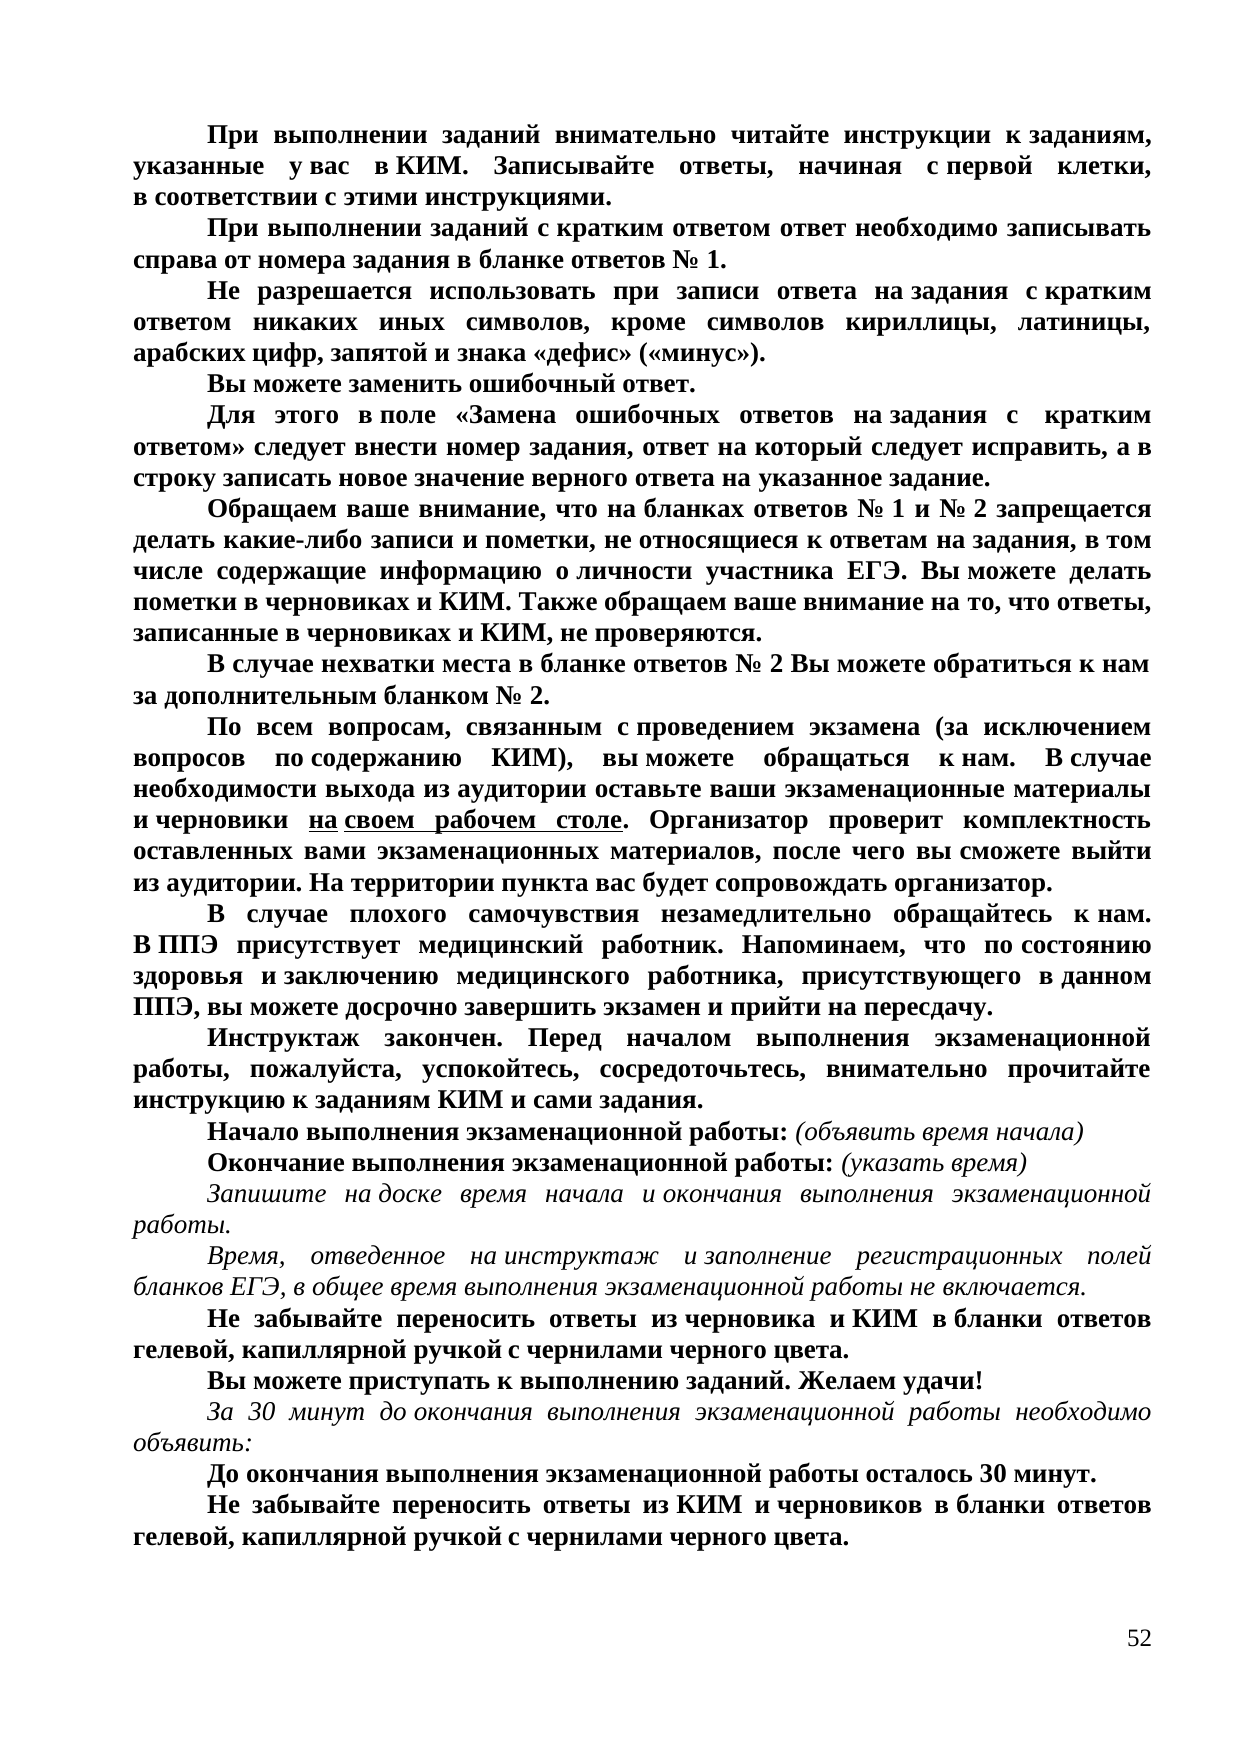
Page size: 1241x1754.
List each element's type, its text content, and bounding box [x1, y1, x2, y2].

text При выполнении заданий с кратким ответом ответ необходимо записывать справа от номера задания в бланке ответов № 1. [133, 212, 1152, 274]
text Начало выполнения экзаменационной работы: (объявить время начала) [133, 1115, 1152, 1146]
text Не разрешается использовать при записи ответа на задания с кратким ответом никаких иных символов, кроме символов кириллицы, латиницы, арабских цифр, запятой и знака «дефис» («минус»). [133, 274, 1152, 367]
text Окончание выполнения экзаменационной работы: (указать время) [133, 1146, 1152, 1177]
text В случае нехватки места в бланке ответов № 2 Вы можете обратиться к нам за дополнительным бланком № 2. [133, 648, 1152, 710]
text Время, отведенное на инструктаж и заполнение регистрационных полей бланков ЕГЭ, в общее время выполнения экзаменационной работы не включается. [133, 1239, 1152, 1302]
text Инструктаж закончен. Перед началом выполнения экзаменационной работы, пожалуйста, успокойтесь, сосредоточьтесь, внимательно прочитайте инструкцию к заданиям КИМ и сами задания. [133, 1021, 1152, 1115]
text До окончания выполнения экзаменационной работы осталось 30 минут. [133, 1457, 1152, 1488]
text По всем вопросам, связанным с проведением экзамена (за исключением вопросов по содержанию КИМ), вы можете обращаться к нам. В случае необходимости выхода из аудитории оставьте ваши экзаменационные материалы и черновики на своем рабочем столе. Организатор проверит комплектность оставленных вами экзаменационных материалов, после чего вы сможете выйти из аудитории. На территории пункта вас будет сопровождать организатор. [133, 710, 1152, 897]
text Вы можете заменить ошибочный ответ. [133, 367, 1152, 398]
text Вы можете приступать к выполнению заданий. Желаем удачи! [133, 1364, 1152, 1395]
text За 30 минут до окончания выполнения экзаменационной работы необходимо объявить: [133, 1395, 1152, 1457]
text В случае плохого самочувствия незамедлительно обращайтесь к нам. В ППЭ присутствует медицинский работник. Напоминаем, что по состоянию здоровья и заключению медицинского работника, присутствующего в данном ППЭ, вы можете досрочно завершить экзамен и прийти на пересдачу. [133, 897, 1152, 1021]
text Обращаем ваше внимание, что на бланках ответов № 1 и № 2 запрещается делать какие-либо записи и пометки, не относящиеся к ответам на задания, в том числе содержащие информацию о личности участника ЕГЭ. Вы можете делать пометки в черновиках и КИМ. Также обращаем ваше внимание на то, что ответы, записанные в черновиках и КИМ, не проверяются. [133, 492, 1152, 648]
text Запишите на доске время начала и окончания выполнения экзаменационной работы. [133, 1177, 1152, 1239]
text Не забывайте переносить ответы из черновика и КИМ в бланки ответов гелевой, капиллярной ручкой с чернилами черного цвета. [133, 1302, 1152, 1364]
text Для этого в поле «Замена ошибочных ответов на задания с кратким ответом» следует внести номер задания, ответ на который следует исправить, а в строку записать новое значение верного ответа на указанное задание. [133, 398, 1152, 492]
text Не забывайте переносить ответы из КИМ и черновиков в бланки ответов гелевой, капиллярной ручкой с чернилами черного цвета. [133, 1488, 1152, 1551]
text При выполнении заданий внимательно читайте инструкции к заданиям, указанные у вас в КИМ. Записывайте ответы, начиная с первой клетки, в соответствии с этими инструкциями. [133, 118, 1152, 212]
